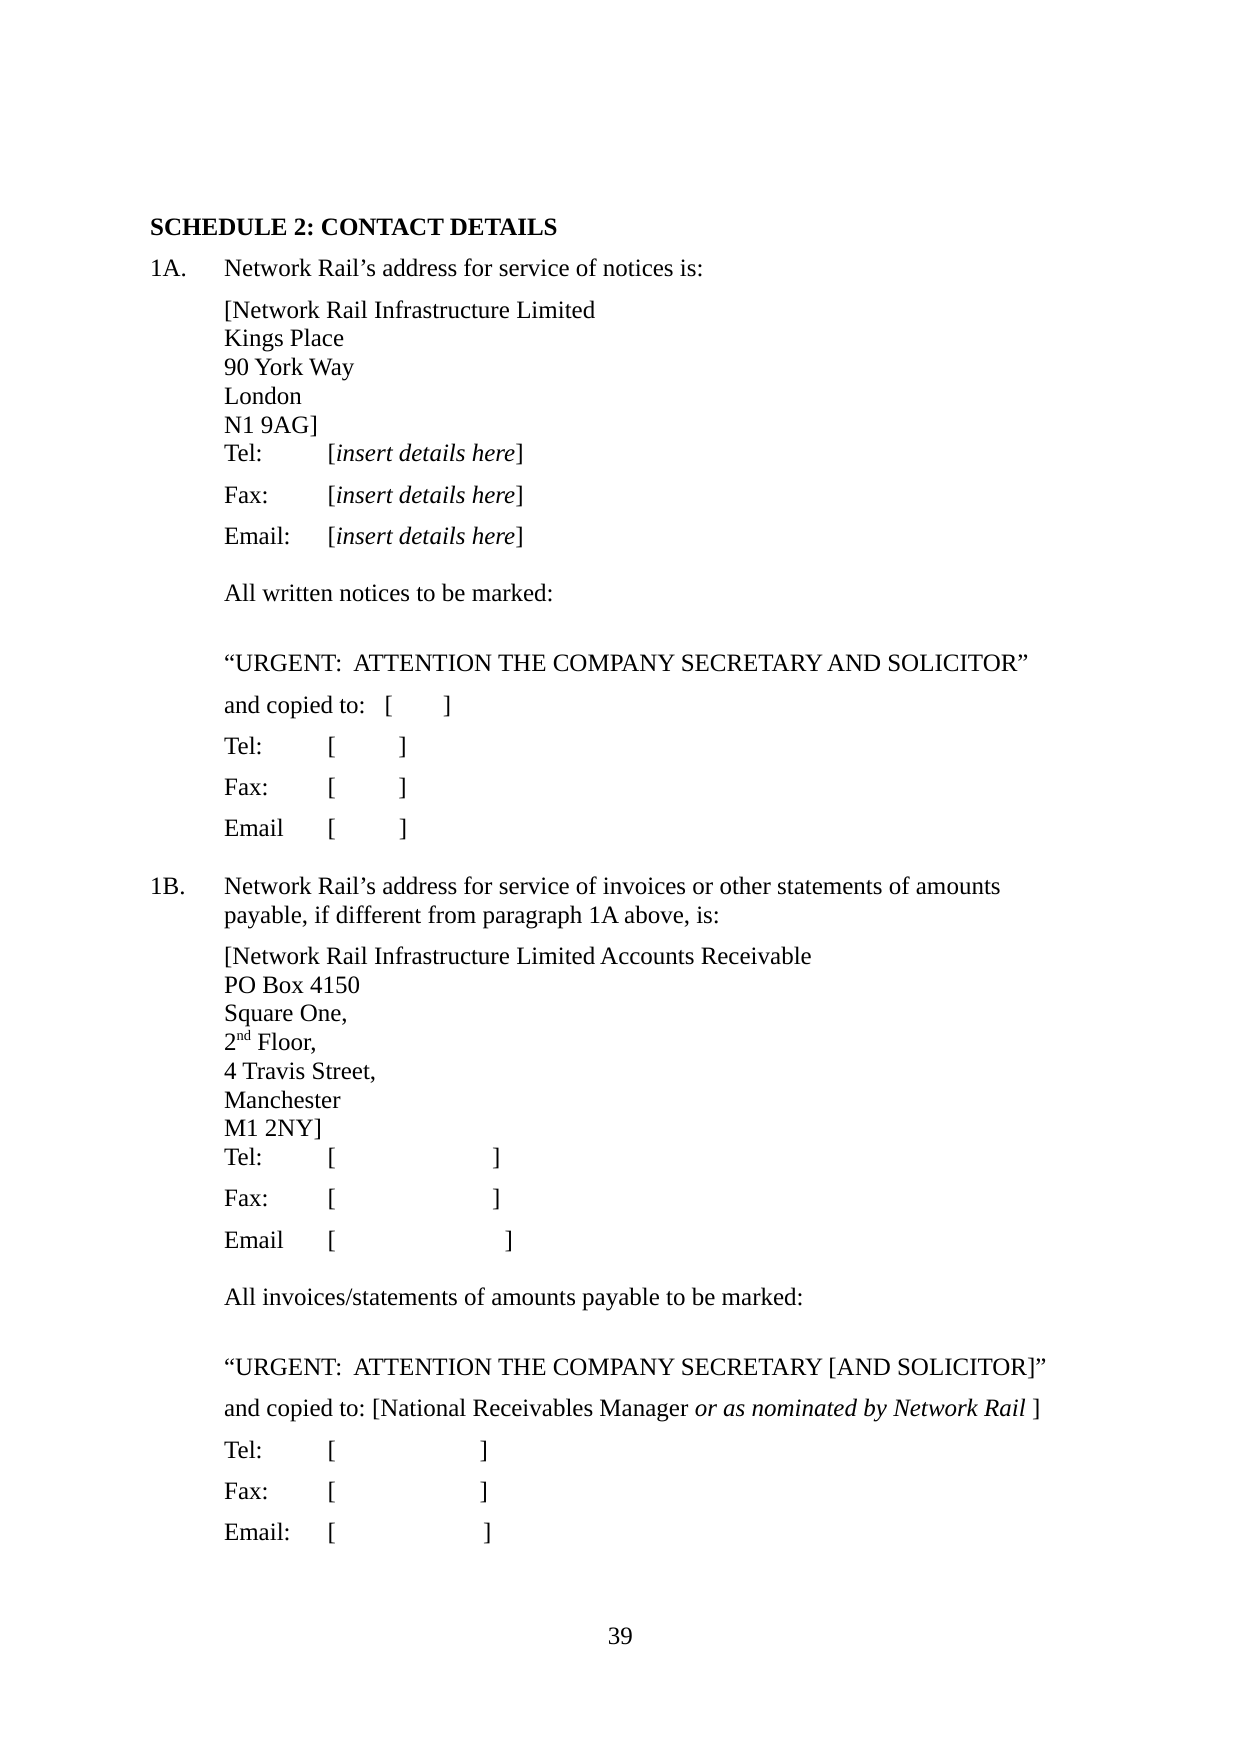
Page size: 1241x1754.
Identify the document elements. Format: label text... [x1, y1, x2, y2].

text Email: [ ] [150, 1517, 1090, 1546]
text 1B. Network Rail’s address for service of invoices or other statements of amounts payable, if different from paragraph 1A above, is: [150, 871, 1090, 928]
text 2nd Floor, [224, 1027, 1090, 1056]
text PO Box 4150 [224, 970, 1090, 998]
text All written notices to be marked: [224, 578, 1090, 607]
text 1A. Network Rail’s address for service of notices is: [150, 253, 1090, 282]
text Manchester [224, 1085, 1090, 1113]
text Email [ ] [150, 1225, 1090, 1253]
text M1 2NY] [224, 1113, 1090, 1142]
text Tel: [ ] [224, 1142, 1090, 1171]
text Email: [insert details here] [150, 521, 1090, 550]
text Tel: [ ] [224, 731, 1090, 760]
text Tel: [insert details here] [224, 438, 1090, 467]
text and copied to: [National Receivables Manager or as nominated by Network Rail ] [224, 1393, 1090, 1422]
text Square One, [224, 998, 1090, 1027]
text 4 Travis Street, [224, 1056, 1090, 1085]
text Fax: [ ] [224, 1183, 1090, 1212]
text “URGENT: ATTENTION THE COMPANY SECRETARY [AND SOLICITOR]” [224, 1352, 1090, 1381]
text Fax: [ ] [224, 1476, 1090, 1505]
text Fax: [ ] [224, 772, 1090, 801]
text Tel: [ ] [224, 1435, 1090, 1463]
text 90 York Way [224, 352, 1090, 381]
text [Network Rail Infrastructure Limited [224, 295, 1090, 323]
text [Network Rail Infrastructure Limited Accounts Receivable [224, 941, 1090, 970]
text Fax: [insert details here] [224, 480, 1090, 508]
text London [224, 381, 1090, 410]
text Kings Place [165, 323, 1090, 352]
text N1 9AG] [224, 410, 1090, 438]
text Email [ ] [150, 813, 1090, 842]
text “URGENT: ATTENTION THE COMPANY SECRETARY AND SOLICITOR” [224, 648, 1090, 677]
subtitle SCHEDULE 2: contact details [150, 212, 1090, 241]
text All invoices/statements of amounts payable to be marked: [224, 1282, 1090, 1311]
text and copied to: [ ] [224, 690, 1090, 718]
